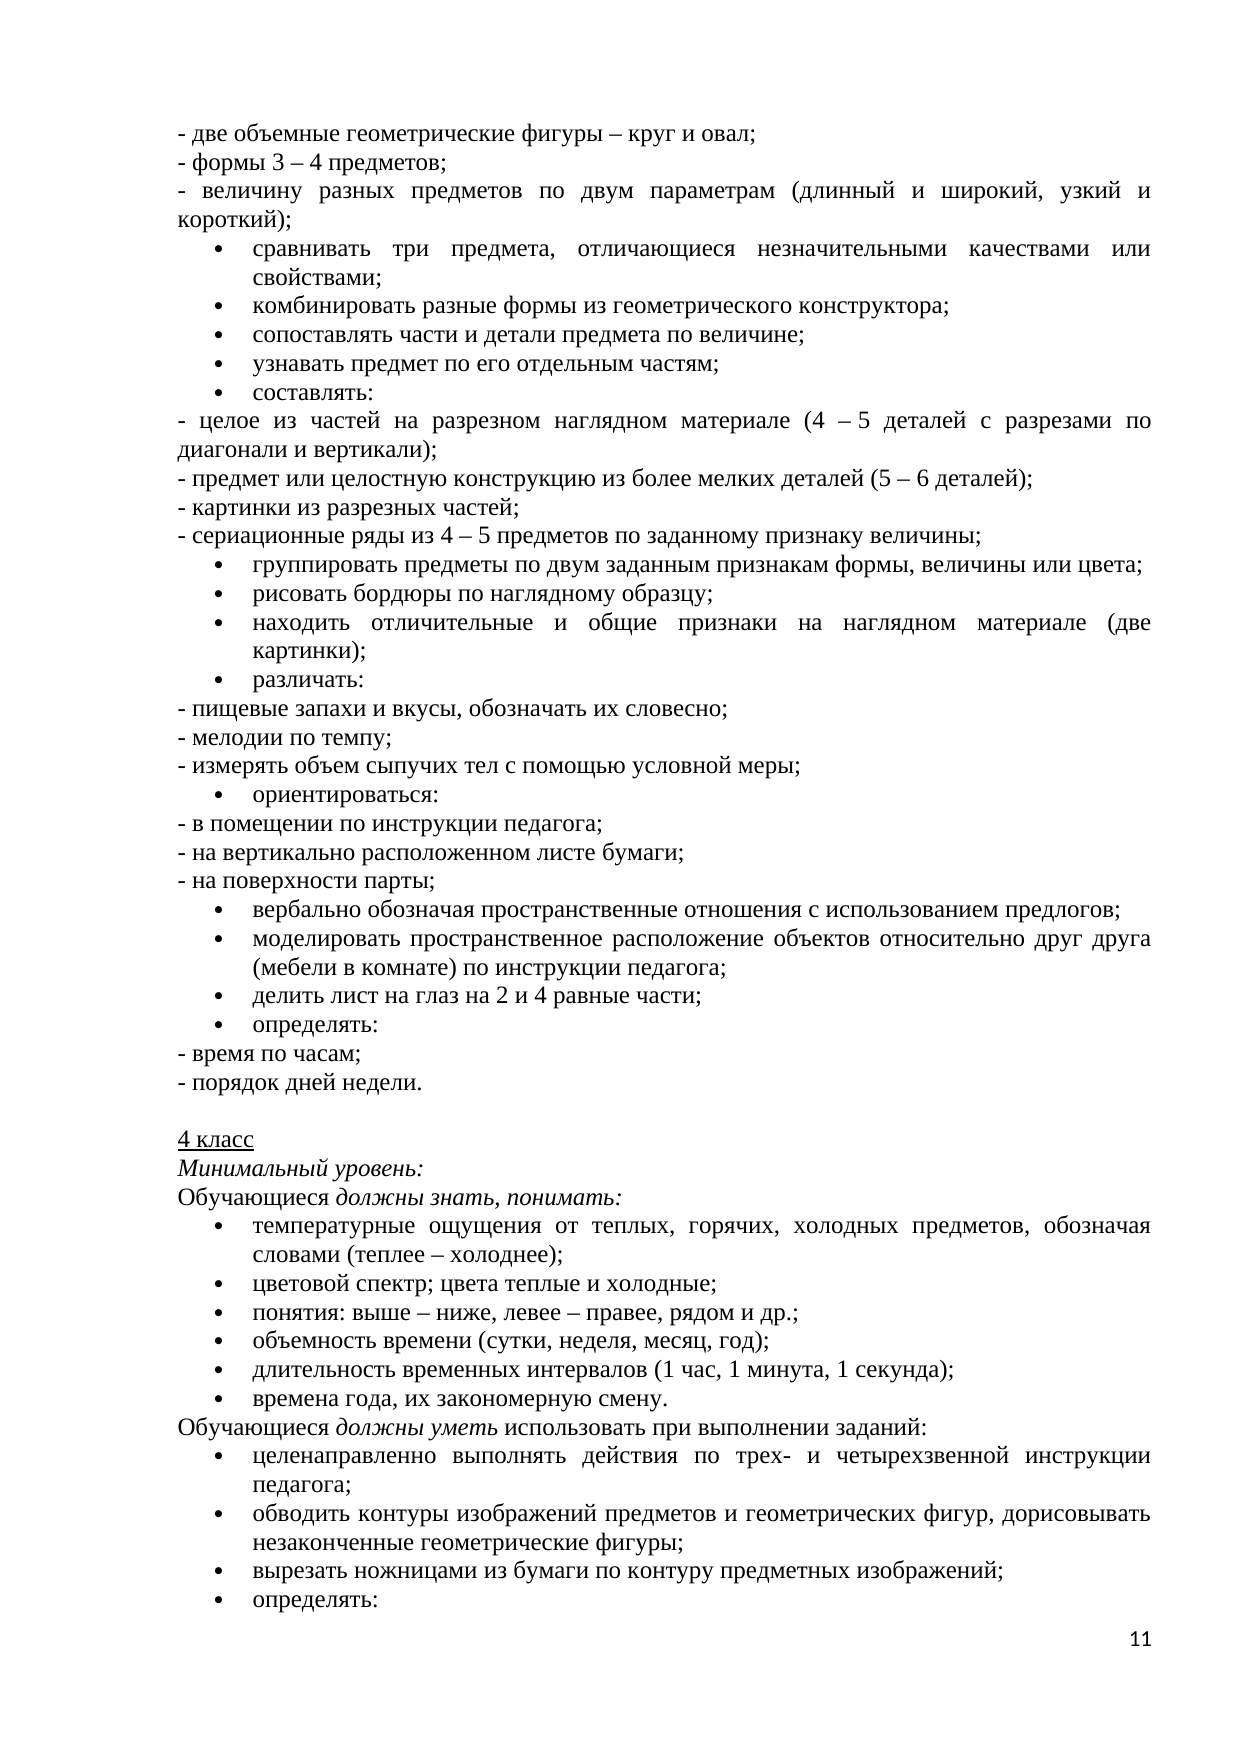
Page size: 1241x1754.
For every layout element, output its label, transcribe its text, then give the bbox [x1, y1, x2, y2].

list целенаправленно выполнять действия по трех- и четырехзвенной инструкции педагога; [215, 1441, 1152, 1498]
text - картинки из разрезных частей; [177, 492, 1152, 521]
list моделировать пространственное расположение объектов относительно друг друга (мебели в комнате) по инструкции педагога; [215, 923, 1152, 981]
text - время по часам; [177, 1038, 1152, 1067]
list длительность временных интервалов (1 час, 1 минута, 1 cекунда); [215, 1354, 1152, 1383]
list рисовать бордюры по наглядному образцу; [215, 578, 1152, 607]
list температурные ощущения от теплых, горячих, холодных предметов, обозначая словами (теплее – холоднее); [215, 1211, 1152, 1268]
list группировать предметы по двум заданным признакам формы, величины или цвета; [215, 549, 1152, 578]
text Минимальный уровень: [177, 1153, 1152, 1182]
text - на поверхности парты; [177, 866, 1152, 894]
text - формы 3 – 4 предметов; [177, 147, 1152, 176]
text Обучающиеся должны уметь использовать при выполнении заданий: [177, 1412, 1152, 1441]
list комбинировать разные формы из геометрического конструктора; [215, 291, 1152, 319]
list определять: [215, 1584, 1152, 1613]
list находить отличительные и общие признаки на наглядном материале (две картинки); [215, 607, 1152, 664]
text - порядок дней недели. [177, 1067, 1152, 1096]
list различать: [215, 664, 1152, 693]
text - в помещении по инструкции педагога; [177, 808, 1152, 837]
text - мелодии по темпу; [177, 722, 1152, 751]
list времена года, их закономерную смену. [215, 1383, 1152, 1412]
text - две объемные геометрические фигуры – круг и овал; [177, 118, 1152, 147]
text - пищевые запахи и вкусы, обозначать их словесно; [177, 693, 1152, 722]
text - предмет или целостную конструкцию из более мелких деталей (5 – 6 деталей); [177, 463, 1152, 492]
list делить лист на глаз на 2 и 4 равные части; [215, 981, 1152, 1009]
list определять: [215, 1009, 1152, 1038]
text - сериационные ряды из 4 – 5 предметов по заданному признаку величины; [177, 521, 1152, 549]
text Обучающиеся должны знать, понимать: [177, 1182, 1152, 1211]
list вырезать ножницами из бумаги по контуру предметных изображений; [215, 1556, 1152, 1584]
text - целое из частей на разрезном наглядном материале (4 – 5 деталей с разрезами по диагонали и вертикали); [177, 406, 1152, 463]
list объемность времени (сутки, неделя, месяц, год); [215, 1326, 1152, 1354]
text - величину разных предметов по двум параметрам (длинный и широкий, узкий и короткий); [177, 176, 1152, 233]
list вербально обозначая пространственные отношения с использованием предлогов; [215, 894, 1152, 923]
list сопоставлять части и детали предмета по величине; [215, 319, 1152, 348]
list сравнивать три предмета, отличающиеся незначительными качествами или свойствами; [215, 233, 1152, 291]
list узнавать предмет по его отдельным частям; [215, 348, 1152, 377]
list понятия: выше – ниже, левее – правее, рядом и др.; [215, 1297, 1152, 1326]
list обводить контуры изображений предметов и геометрических фигур, дорисовывать незаконченные геометрические фигуры; [215, 1498, 1152, 1556]
list ориентироваться: [215, 779, 1152, 808]
text 4 класс [177, 1124, 1152, 1153]
list цветовой спектр; цвета теплые и холодные; [215, 1268, 1152, 1297]
text - на вертикально расположенном листе бумаги; [177, 837, 1152, 866]
text - измерять объем сыпучих тел с помощью условной меры; [177, 751, 1152, 779]
list составлять: [215, 377, 1152, 406]
